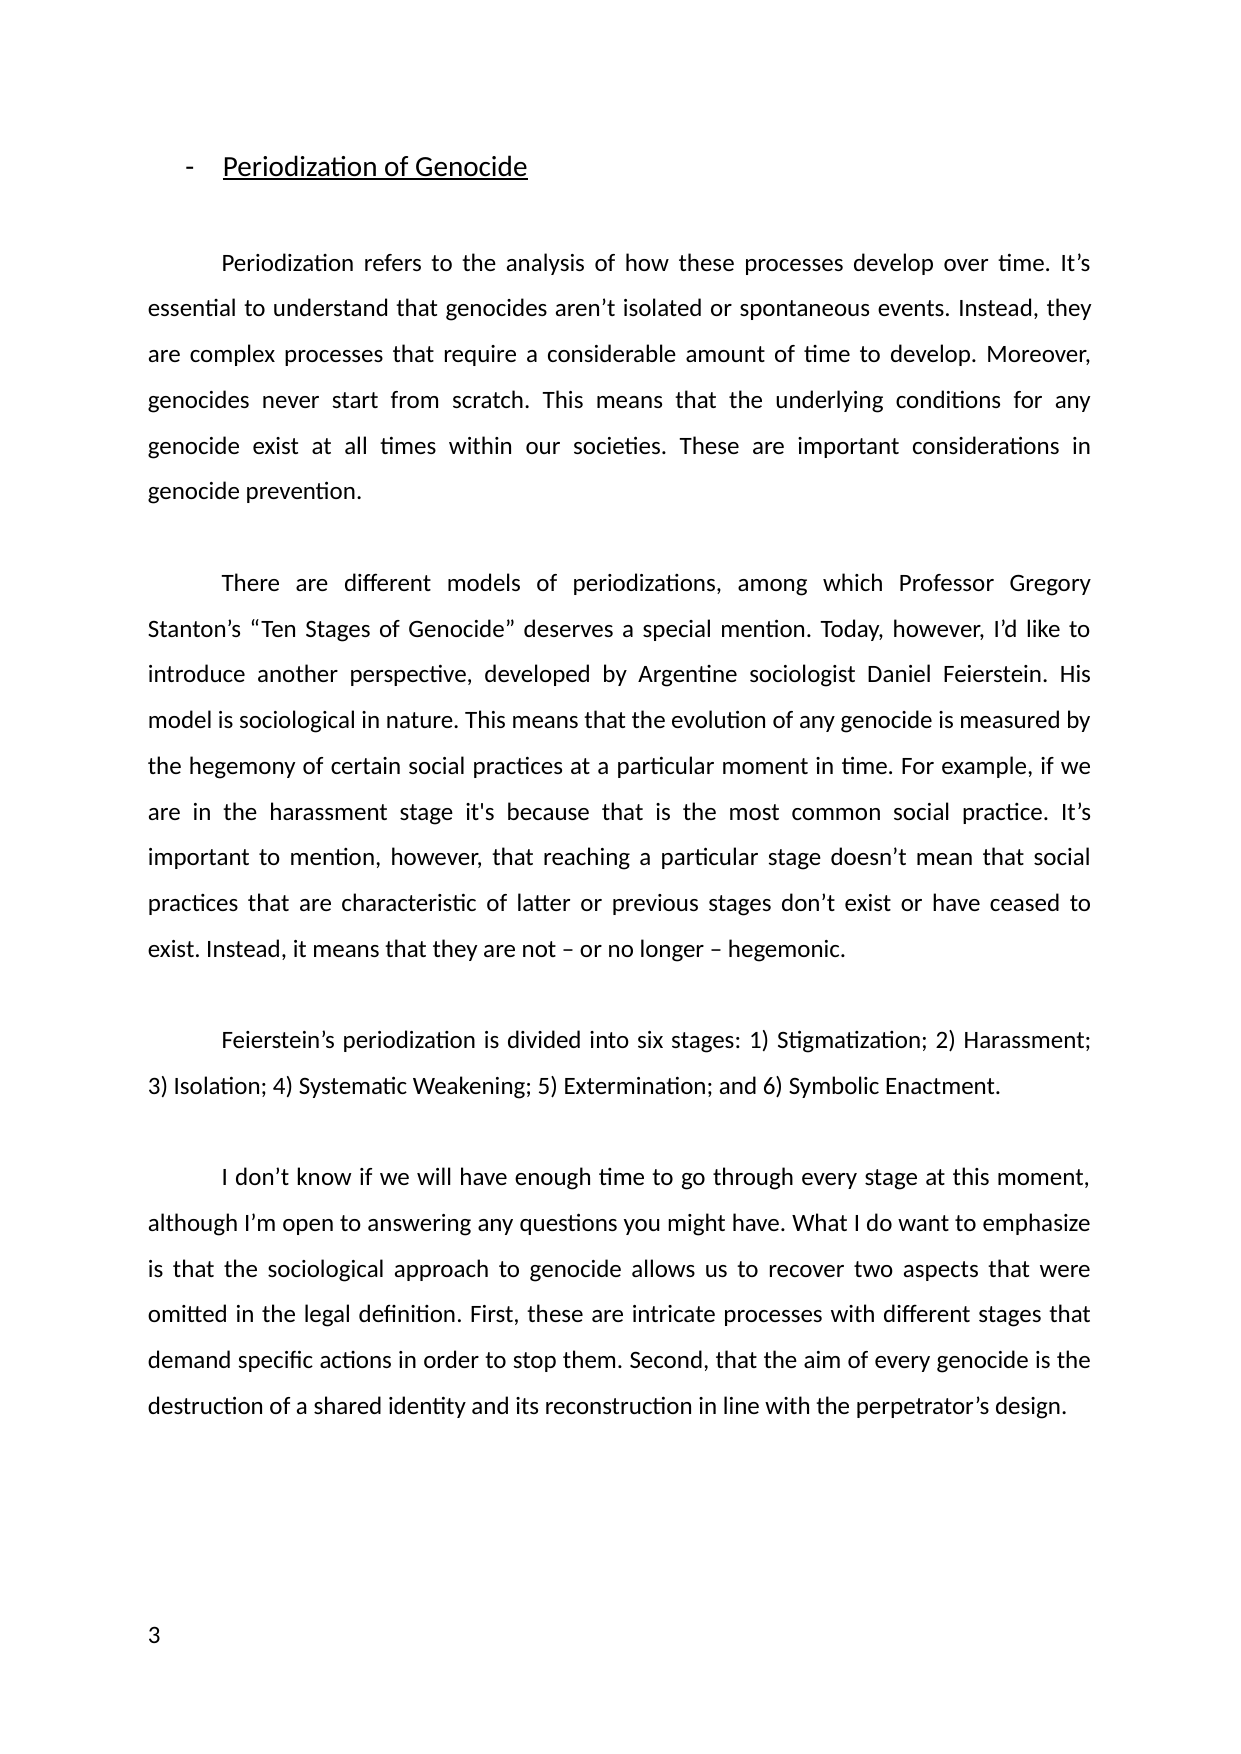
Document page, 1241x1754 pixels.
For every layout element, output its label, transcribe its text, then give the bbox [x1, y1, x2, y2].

text Feierstein’s periodization is divided into six stages: 1) Stigmatization; 2) Harassment; 3) Isolation; 4) Systematic Weakening; 5) Extermination; and 6) Symbolic Enactment. [148, 1024, 1092, 1101]
text There are different models of periodizations, among which Professor Gregory Stanton’s “Ten Stages of Genocide” deserves a special mention. Today, however, I’d like to introduce another perspective, developed by Argentine sociologist Daniel Feierstein. His model is sociological in nature. This means that the evolution of any genocide is measured by the hegemony of certain social practices at a particular moment in time. For example, if we are in the harassment stage it's because that is the most common social practice. It’s important to mention, however, that reaching a particular stage doesn’t mean that social practices that are characteristic of latter or previous stages don’t exist or have ceased to exist. Instead, it means that they are not – or no longer – hegemonic. [148, 567, 1092, 963]
text Periodization refers to the analysis of how these processes develop over time. It’s essential to understand that genocides aren’t isolated or spontaneous events. Instead, they are complex processes that require a considerable amount of time to develop. Moreover, genocides never start from scratch. This means that the underlying conditions for any genocide exist at all times within our societies. These are important considerations in genocide prevention. [148, 247, 1092, 506]
text I don’t know if we will have enough time to go through every stage at this moment, although I’m open to answering any questions you might have. What I do want to emphasize is that the sociological approach to genocide allows us to recover two aspects that were omitted in the legal definition. First, these are intricate processes with different stages that demand specific actions in order to stop them. Second, that the aim of every genocide is the destruction of a shared identity and its reconstruction in line with the perpetrator’s design. [148, 1161, 1092, 1421]
list Periodization of Genocide [185, 148, 1092, 183]
